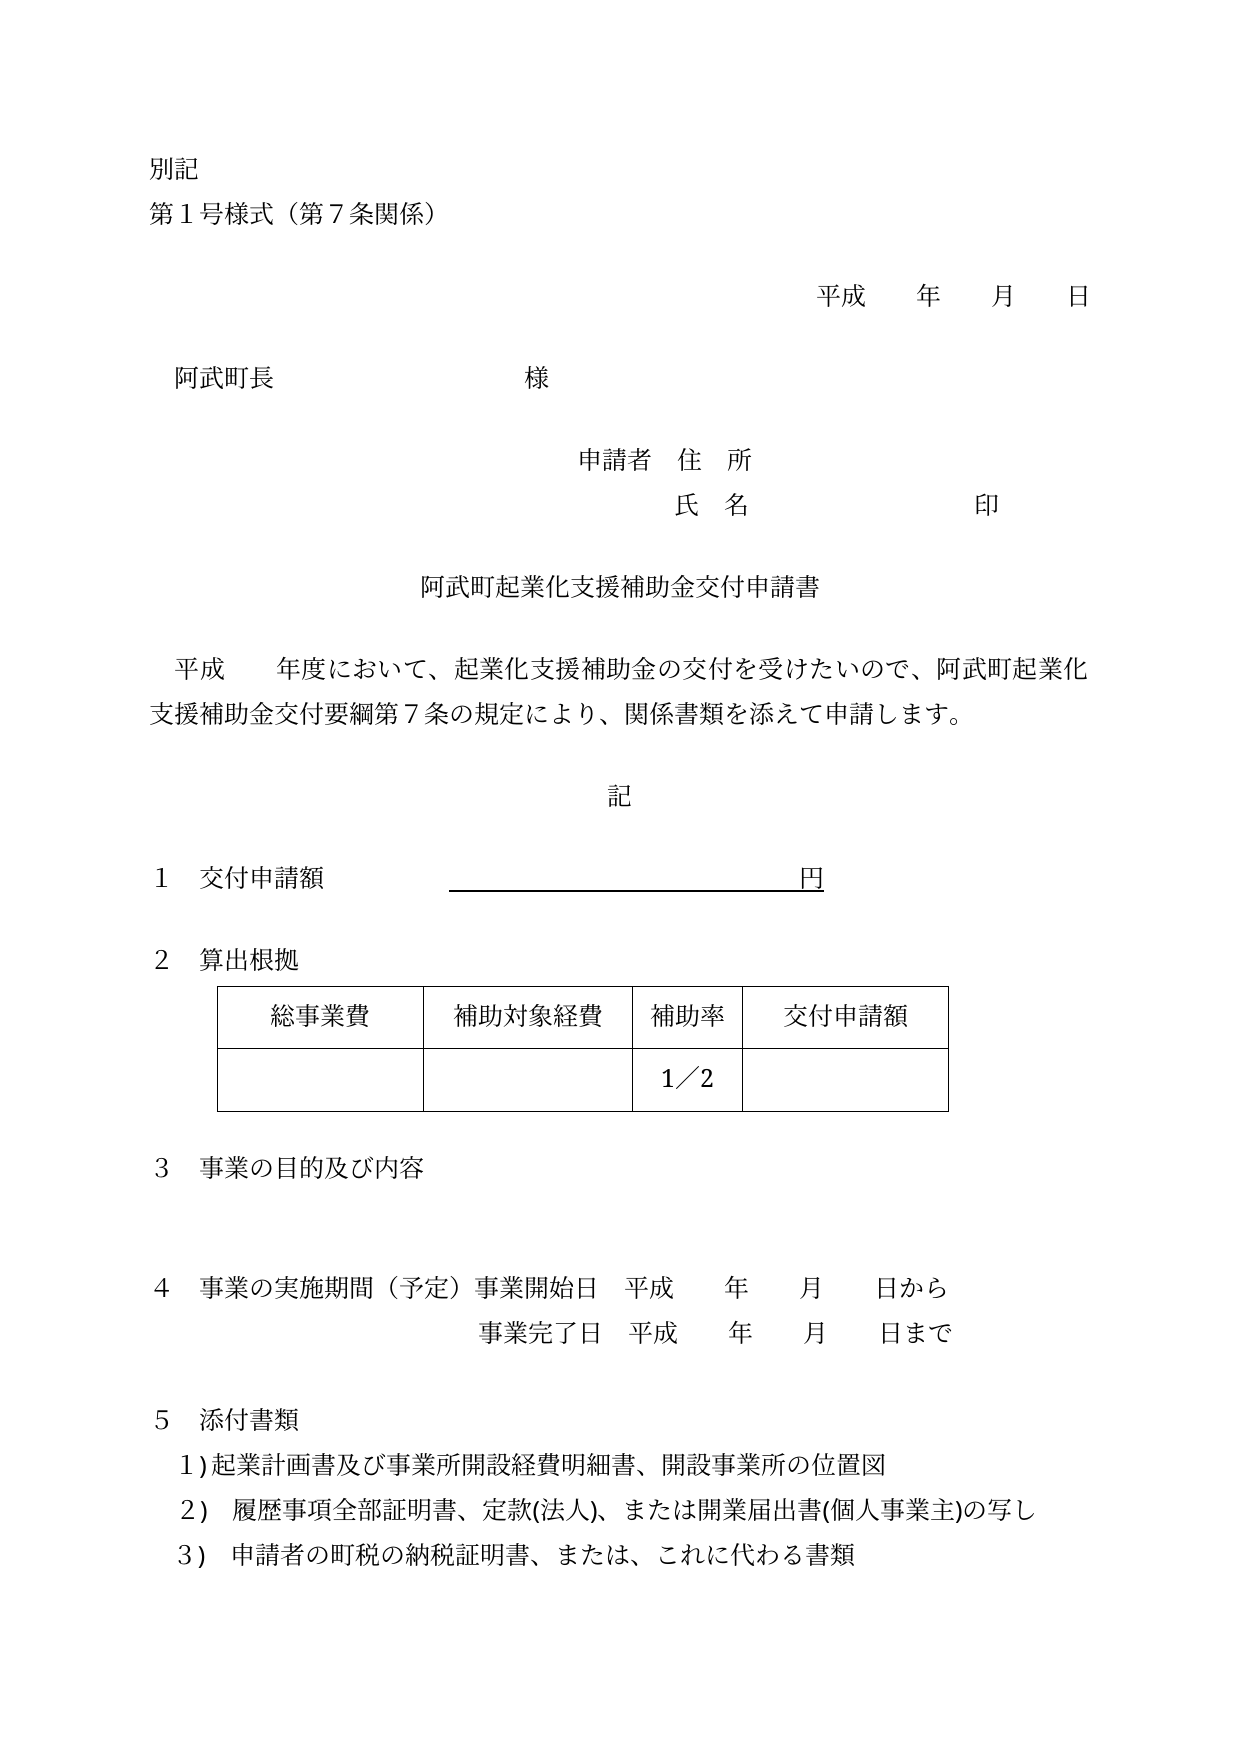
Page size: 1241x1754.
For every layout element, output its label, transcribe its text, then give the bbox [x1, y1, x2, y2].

table_cell [218, 1049, 423, 1111]
text 記 [149, 777, 1091, 813]
text ２) 履歴事項全部証明書、定款(法人)、または開業届出書(個人事業主)の写し [175, 1491, 1091, 1527]
text ３ 事業の目的及び内容 [149, 1149, 1091, 1185]
table_header 交付申請額 [743, 987, 948, 1048]
text １ 交付申請額 円 [149, 859, 1091, 895]
text 第１号様式（第７条関係） [149, 194, 1091, 230]
text 別記 [149, 149, 1091, 186]
list 起業計画書及び事業所開設経費明細書、開設事業所の位置図 [174, 1446, 1091, 1482]
table_header 補助率 [633, 987, 742, 1048]
text 事業完了日 平成 年 月 日まで [149, 1313, 1091, 1349]
table_header 総事業費 [218, 987, 423, 1048]
table_cell [424, 1049, 632, 1111]
text ４ 事業の実施期間（予定）事業開始日 平成 年 月 日から [149, 1268, 1091, 1304]
text 平成 年度において、起業化支援補助金の交付を受けたいので、阿武町起業化支援補助金交付要綱第７条の規定により、関係書類を添えて申請します。 [149, 650, 1091, 731]
text 氏 名 印 [149, 486, 1091, 522]
text ２ 算出根拠 [149, 941, 1091, 977]
table_header 補助対象経費 [424, 987, 632, 1048]
text 阿武町起業化支援補助金交付申請書 [149, 568, 1091, 604]
text ５ 添付書類 [149, 1401, 1091, 1437]
text 阿武町長 様 [149, 359, 1091, 394]
table_cell [743, 1049, 948, 1111]
text ３) 申請者の町税の納税証明書、または、これに代わる書類 [173, 1536, 1091, 1572]
text 平成 年 月 日 [149, 277, 1091, 312]
text 申請者 住 所 [149, 441, 1091, 477]
table_cell 1／2 [633, 1049, 742, 1111]
